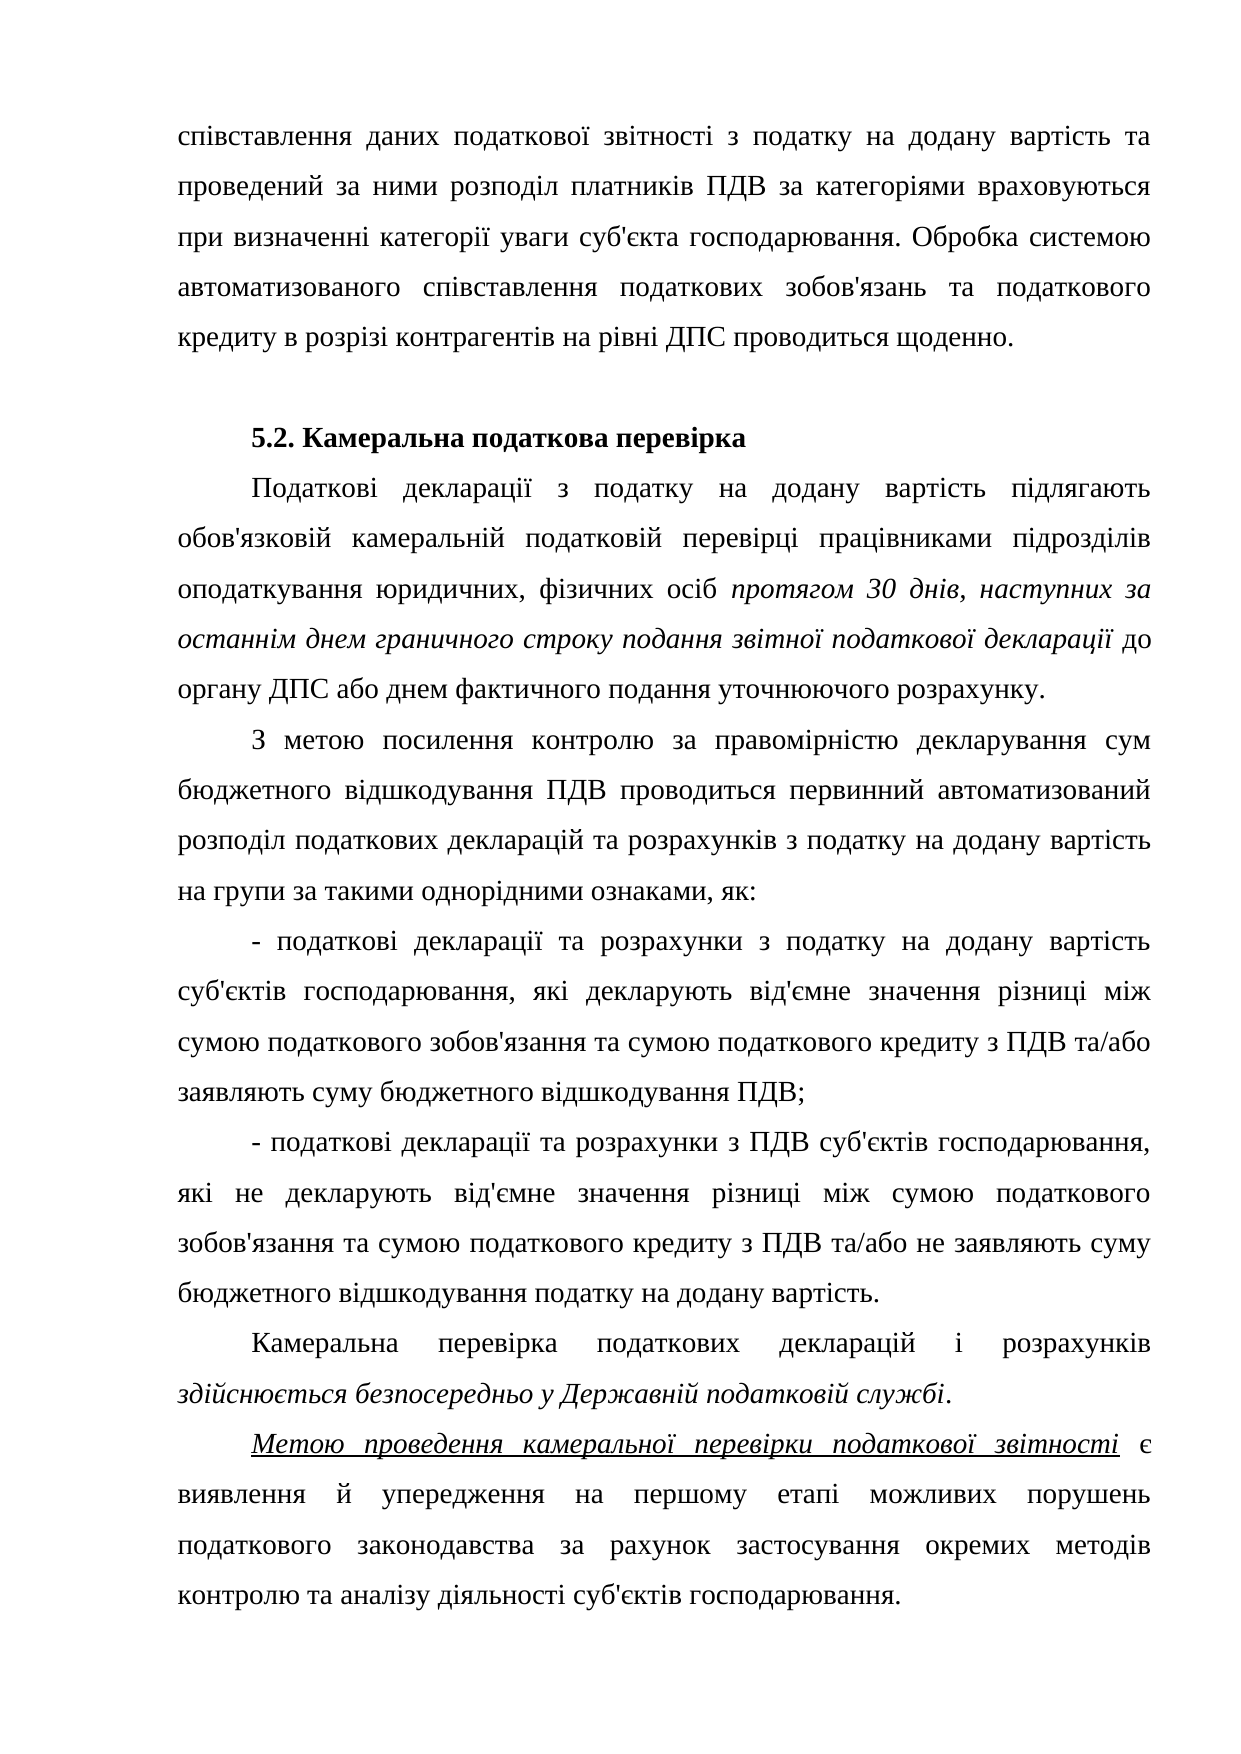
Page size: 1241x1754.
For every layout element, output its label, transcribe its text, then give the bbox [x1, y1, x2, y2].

text 5.2. Камеральна податкова перевірка [177, 420, 1152, 453]
text - податкові декларації та розрахунки з ПДВ суб'єктів господарювання, які не декларують від'ємне значення різниці між сумою податкового зобов'язання та сумою податкового кредиту з ПДВ та/або не заявляють суму бюджетного відшкодування податку на додану вартість. [177, 1124, 1152, 1309]
text З метою посилення контролю за правомірністю декларування сум бюджетного відшкодування ПДВ проводиться первинний автоматизований розподіл податкових декларацій та розрахунків з податку на додану вартість на групи за такими однорідними ознаками, як: [177, 722, 1152, 906]
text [177, 118, 1152, 353]
text - податкові декларації та розрахунки з податку на додану вартість суб'єктів господарювання, які декларують від'ємне значення різниці між сумою податкового зобов'язання та сумою податкового кредиту з ПДВ та/або заявляють суму бюджетного відшкодування ПДВ; [177, 923, 1152, 1108]
text Метою проведення камеральної перевірки податкової звітності є виявлення й упередження на першому етапі можливих порушень податкового законодавства за рахунок застосування окремих методів контролю та аналізу діяльності суб'єктів господарювання. [177, 1426, 1152, 1611]
text Камеральна перевірка податкових декларацій і розрахунків здійснюється безпосередньо у Державній податковій службі. [177, 1326, 1152, 1409]
text Податкові декларації з податку на додану вартість підлягають обов'язковій камеральній податковій перевірці працівниками підрозділів оподаткування юридичних, фізичних осіб протягом 30 днів, наступних за останнім днем граничного строку подання звітної податкової декларації до органу ДПС або днем фактичного подання уточнюючого розрахунку. [177, 470, 1152, 705]
